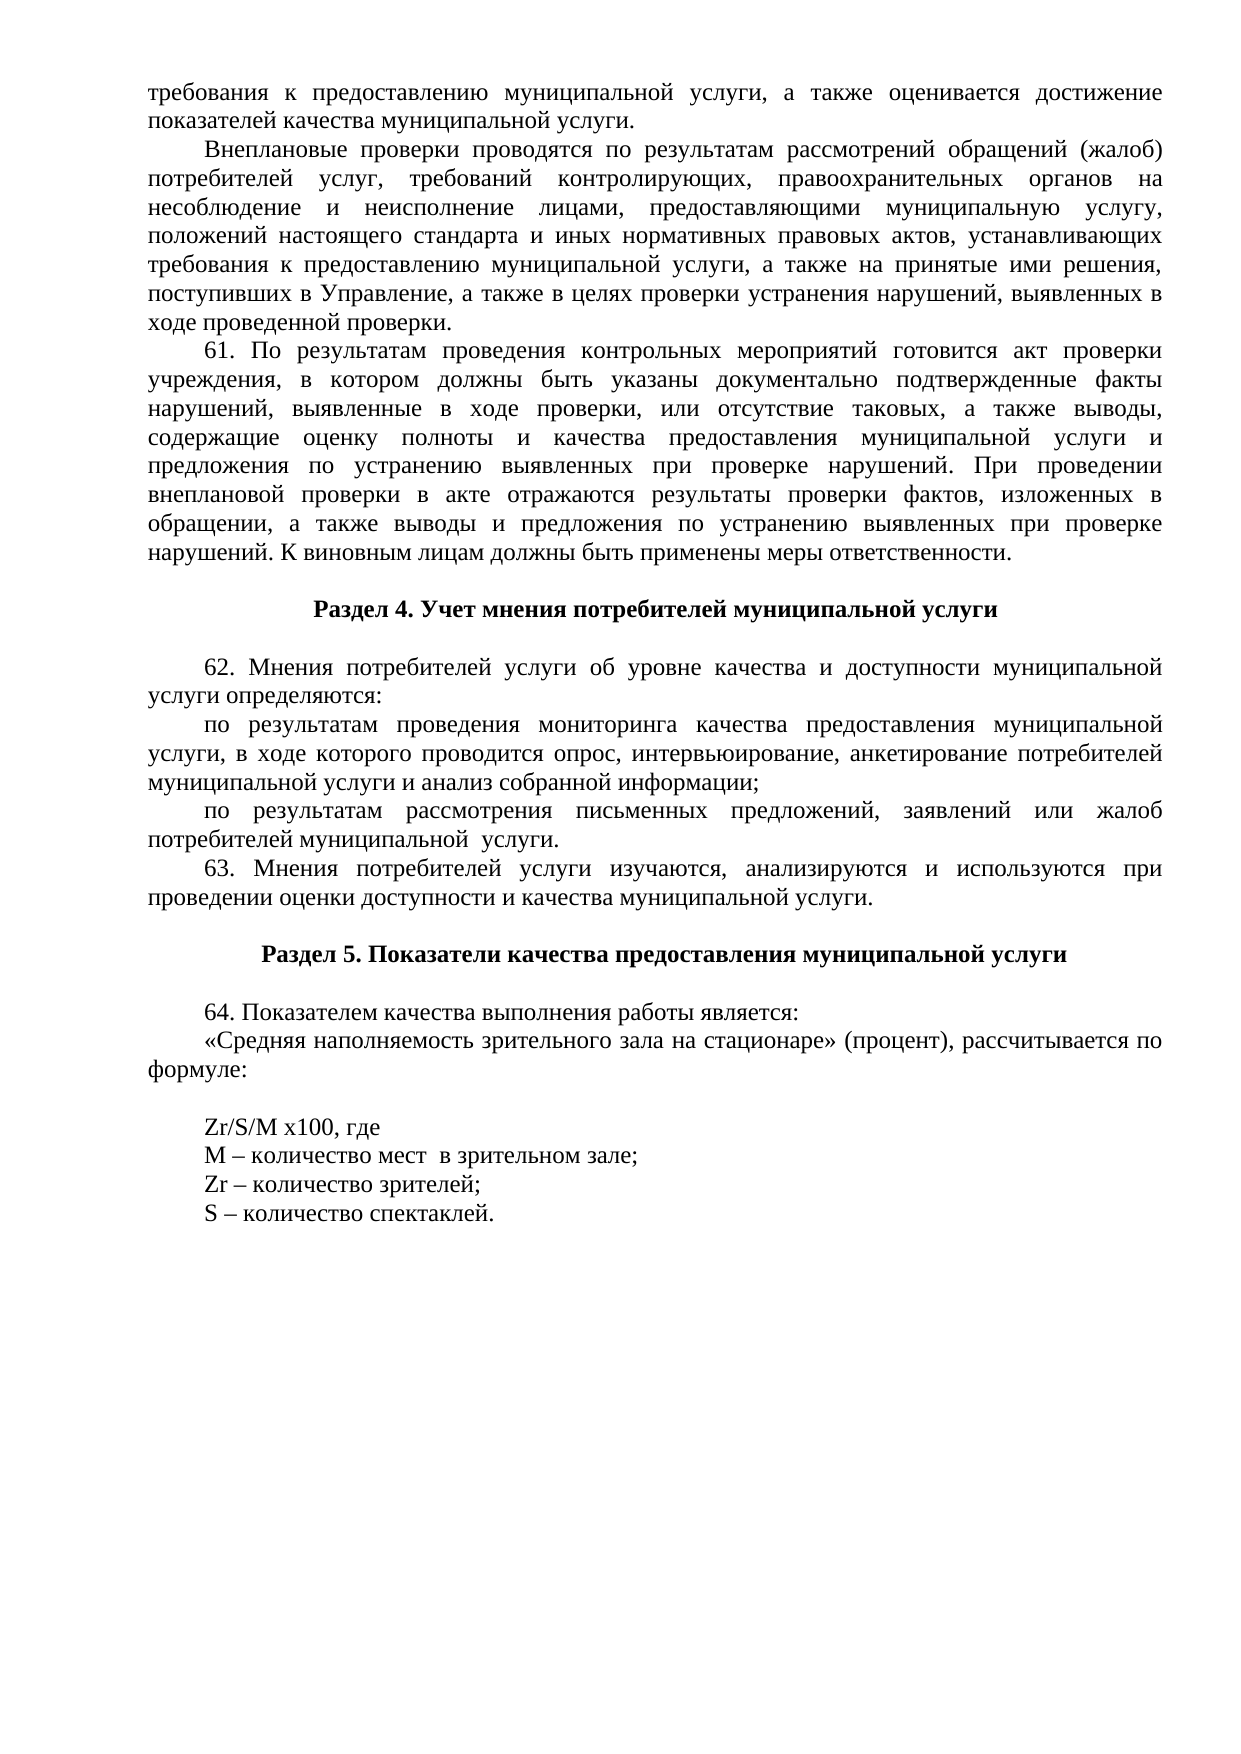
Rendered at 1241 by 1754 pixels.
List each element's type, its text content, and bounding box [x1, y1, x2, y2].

text по результатам рассмотрения письменных предложений, заявлений или жалоб потребителей муниципальной услуги. [148, 796, 1163, 853]
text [148, 77, 1163, 134]
text по результатам проведения мониторинга качества предоставления муниципальной услуги, в ходе которого проводится опрос, интервьюирование, анкетирование потребителей муниципальной услуги и анализ собранной информации; [148, 709, 1163, 796]
text 61. По результатам проведения контрольных мероприятий готовится акт проверки учреждения, в котором должны быть указаны документально подтвержденные факты нарушений, выявленные в ходе проверки, или отсутствие таковых, а также выводы, содержащие оценку полноты и качества предоставления муниципальной услуги и предложения по устранению выявленных при проверке нарушений. При проведении внеплановой проверки в акте отражаются результаты проверки фактов, изложенных в обращении, а также выводы и предложения по устранению выявленных при проверке нарушений. К виновным лицам должны быть применены меры ответственности. [148, 336, 1163, 566]
text «Средняя наполняемость зрительного зала на стационаре» (процент), рассчитывается по формуле: [148, 1026, 1163, 1083]
text Раздел 4. Учет мнения потребителей муниципальной услуги [148, 594, 1163, 623]
text Zr – количество зрителей; [148, 1169, 1163, 1198]
text Zr/S/М х100, где [148, 1112, 1163, 1141]
text М – количество мест в зрительном зале; [148, 1141, 1163, 1169]
text S – количество спектаклей. [148, 1198, 1163, 1227]
text 64. Показателем качества выполнения работы является: [148, 997, 1163, 1026]
text 63. Мнения потребителей услуги изучаются, анализируются и используются при проведении оценки доступности и качества муниципальной услуги. [148, 853, 1163, 911]
text Внеплановые проверки проводятся по результатам рассмотрений обращений (жалоб) потребителей услуг, требований контролирующих, правоохранительных органов на несоблюдение и неисполнение лицами, предоставляющими муниципальную услугу, положений настоящего стандарта и иных нормативных правовых актов, устанавливающих требования к предоставлению муниципальной услуги, а также на принятые ими решения, поступивших в Управление, а также в целях проверки устранения нарушений, выявленных в ходе проведенной проверки. [148, 134, 1163, 336]
text 62. Мнения потребителей услуги об уровне качества и доступности муниципальной услуги определяются: [148, 652, 1163, 709]
text Раздел 5. Показатели качества предоставления муниципальной услуги [148, 939, 1163, 968]
